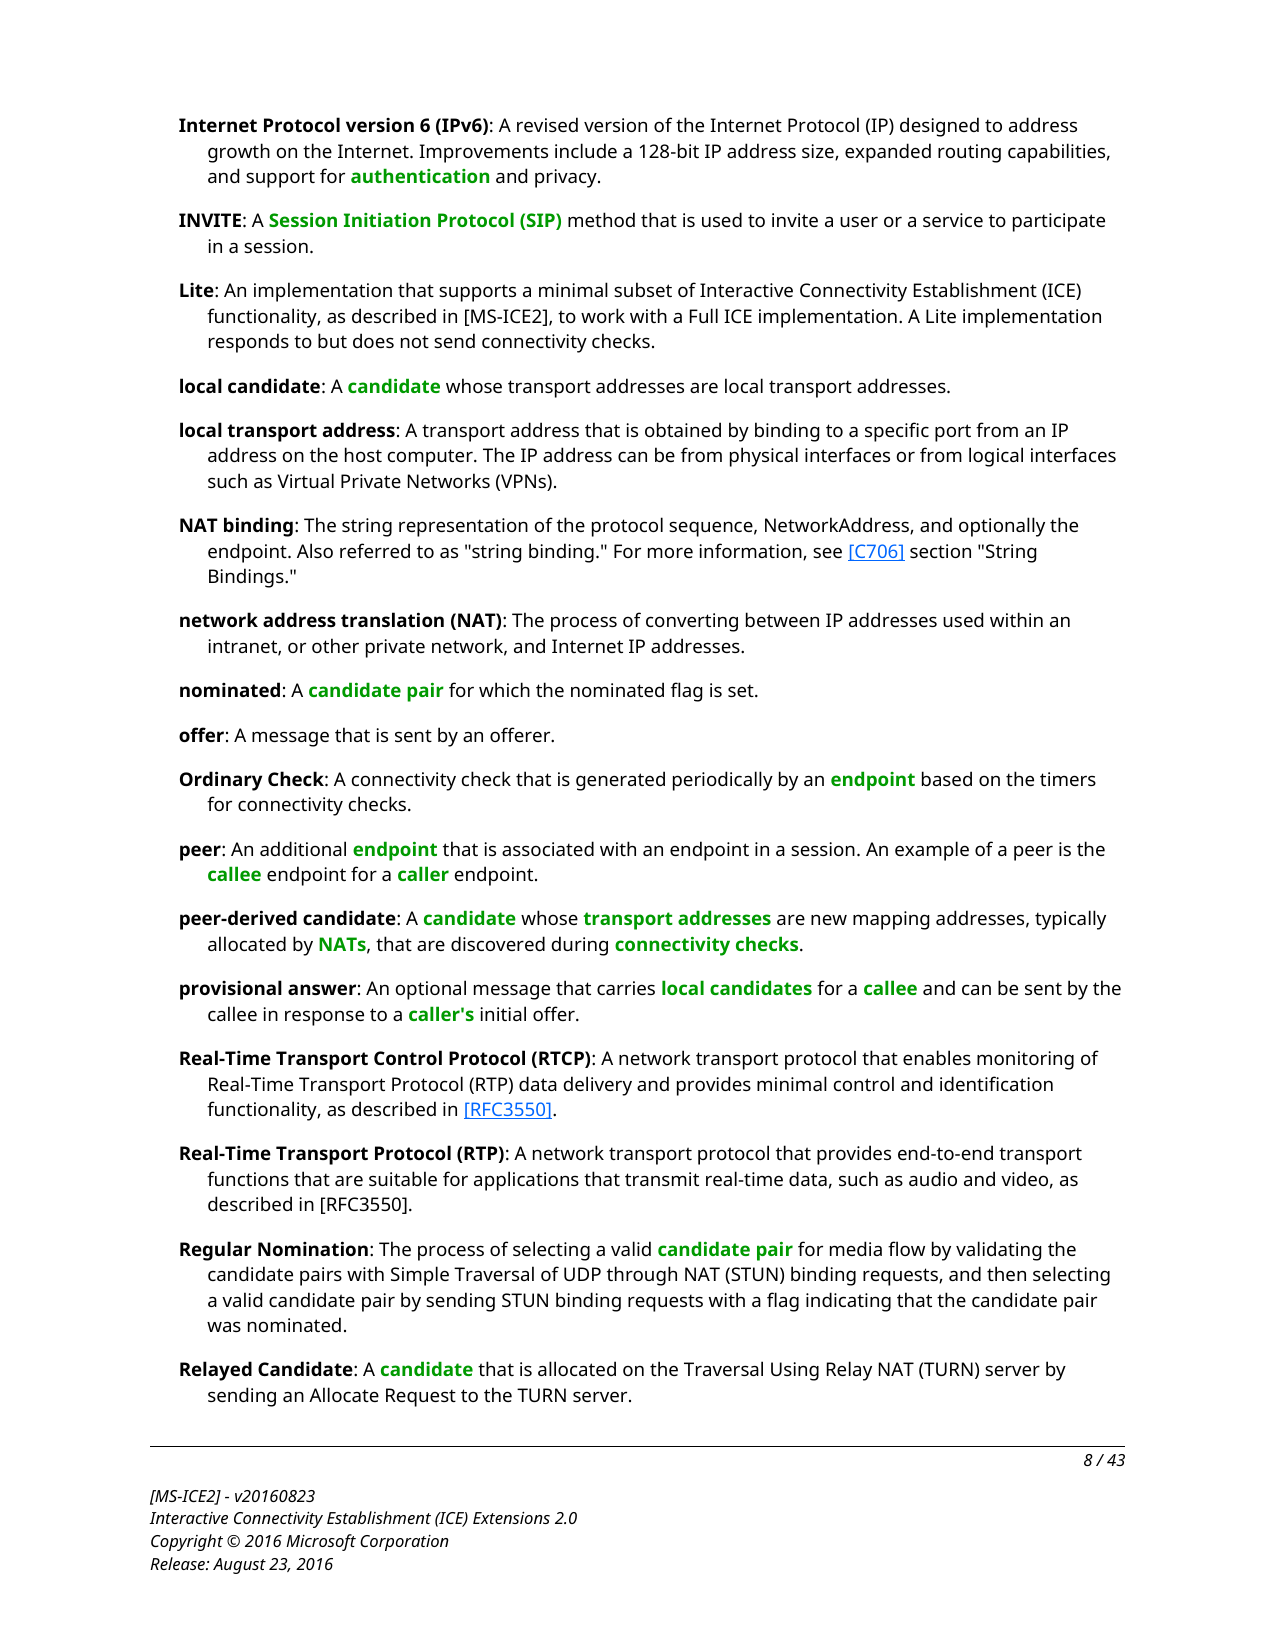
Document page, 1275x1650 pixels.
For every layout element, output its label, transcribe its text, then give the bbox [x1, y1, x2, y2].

text Regular Nomination: The process of selecting a valid candidate pair for media flow by validating the candidate pairs with Simple Traversal of UDP through NAT (STUN) binding requests, and then selecting a valid candidate pair by sending STUN binding requests with a flag indicating that the candidate pair was nominated. [178, 1236, 1125, 1338]
text network address translation (NAT): The process of converting between IP addresses used within an intranet, or other private network, and Internet IP addresses. [178, 608, 1125, 659]
text peer: An additional endpoint that is associated with an endpoint in a session. An example of a peer is the callee endpoint for a caller endpoint. [178, 836, 1125, 887]
text Ordinary Check: A connectivity check that is generated periodically by an endpoint based on the timers for connectivity checks. [178, 766, 1125, 817]
text provisional answer: An optional message that carries local candidates for a callee and can be sent by the callee in response to a caller's initial offer. [178, 976, 1125, 1027]
text peer-derived candidate: A candidate whose transport addresses are new mapping addresses, typically allocated by NATs, that are discovered during connectivity checks. [178, 906, 1125, 957]
text local candidate: A candidate whose transport addresses are local transport addresses. [178, 373, 1125, 398]
text INVITE: A Session Initiation Protocol (SIP) method that is used to invite a user or a service to participate in a session. [178, 208, 1125, 259]
text Real-Time Transport Control Protocol (RTCP): A network transport protocol that enables monitoring of Real-Time Transport Protocol (RTP) data delivery and provides minimal control and identification functionality, as described in [RFC3550]. [178, 1045, 1125, 1122]
text Real-Time Transport Protocol (RTP): A network transport protocol that provides end-to-end transport functions that are suitable for applications that transmit real-time data, such as audio and video, as described in [RFC3550]. [178, 1141, 1125, 1217]
text Relayed Candidate: A candidate that is allocated on the Traversal Using Relay NAT (TURN) server by sending an Allocate Request to the TURN server. [178, 1357, 1125, 1408]
text NAT binding: The string representation of the protocol sequence, NetworkAddress, and optionally the endpoint. Also referred to as "string binding." For more information, see [C706] section "String Bindings." [178, 512, 1125, 589]
text nominated: A candidate pair for which the nominated flag is set. [178, 678, 1125, 703]
text Lite: An implementation that supports a minimal subset of Interactive Connectivity Establishment (ICE) functionality, as described in [MS-ICE2], to work with a Full ICE implementation. A Lite implementation responds to but does not send connectivity checks. [178, 278, 1125, 354]
text local transport address: A transport address that is obtained by binding to a specific port from an IP address on the host computer. The IP address can be from physical interfaces or from logical interfaces such as Virtual Private Networks (VPNs). [178, 417, 1125, 494]
text Internet Protocol version 6 (IPv6): A revised version of the Internet Protocol (IP) designed to address growth on the Internet. Improvements include a 128-bit IP address size, expanded routing capabilities, and support for authentication and privacy. [178, 112, 1125, 189]
text offer: A message that is sent by an offerer. [178, 722, 1125, 747]
